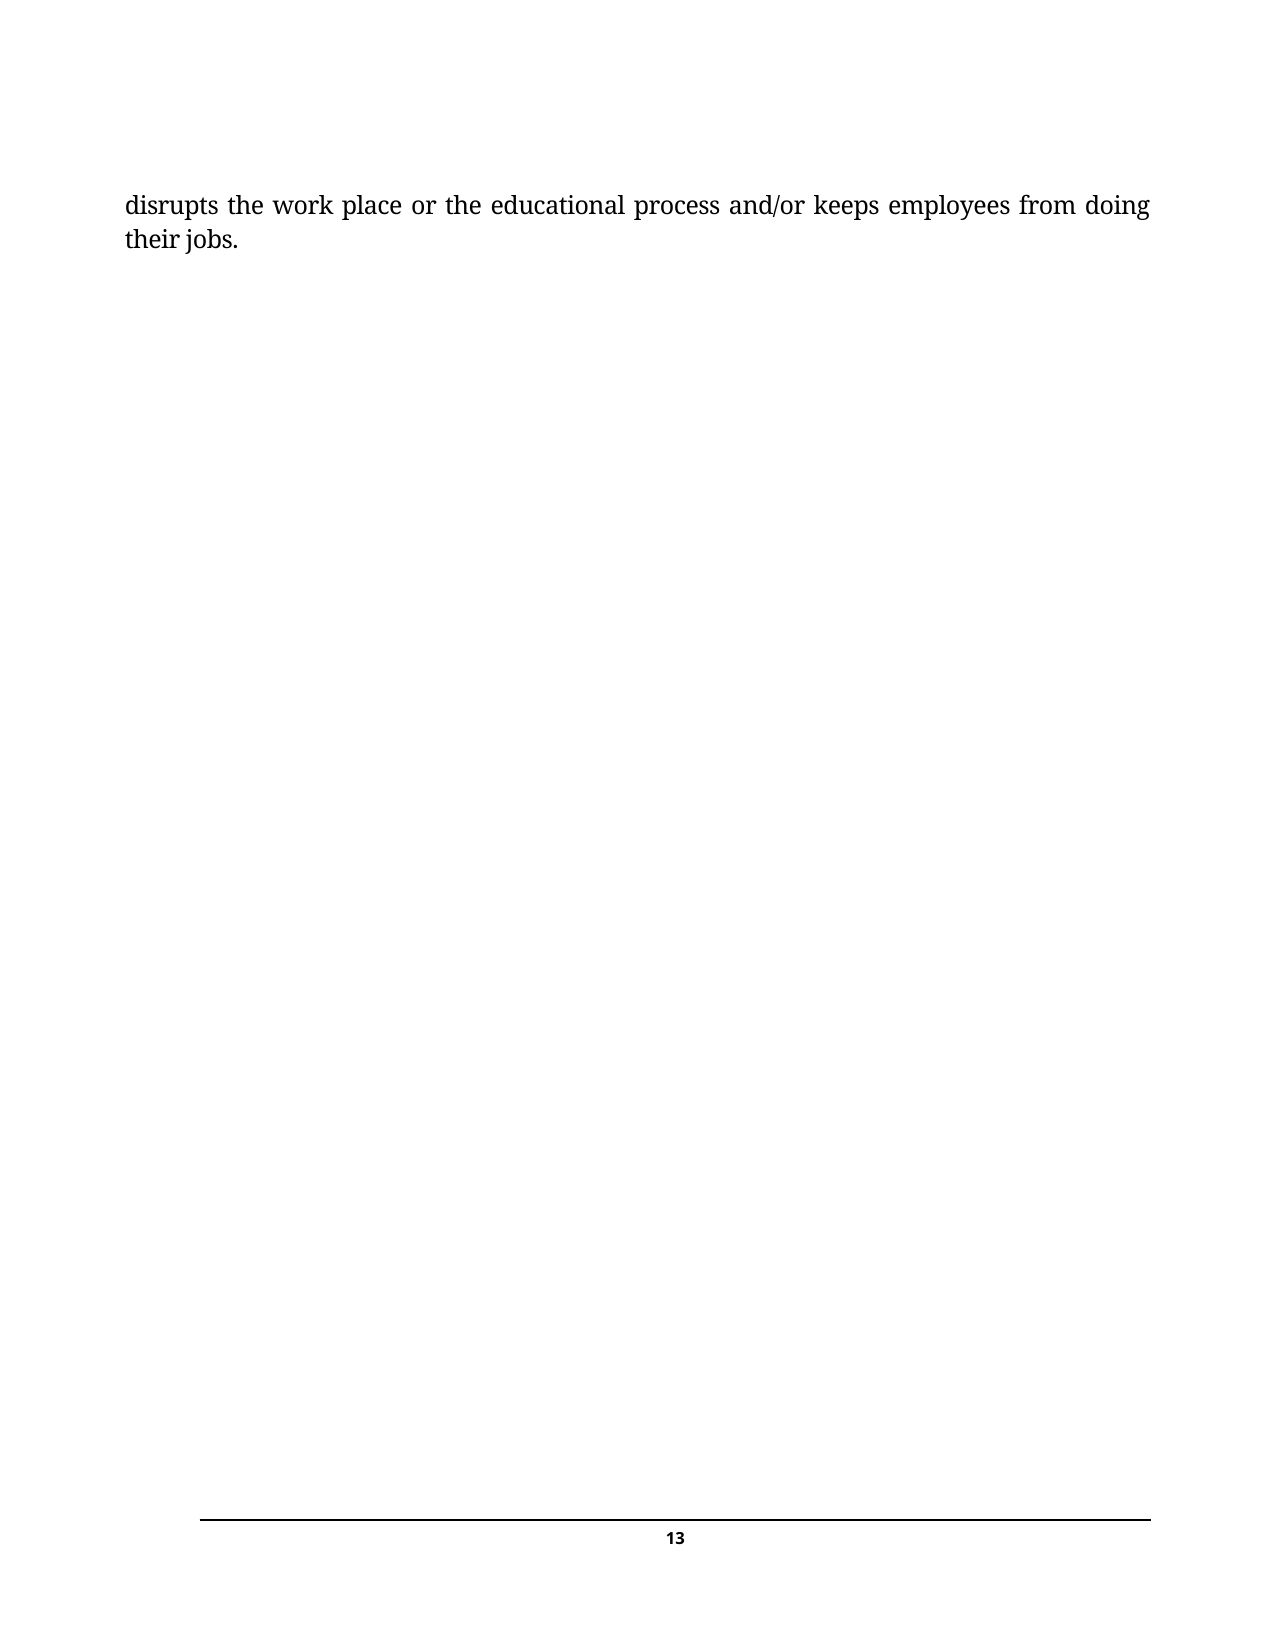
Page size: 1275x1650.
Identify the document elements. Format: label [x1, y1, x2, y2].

text [124, 187, 1151, 256]
